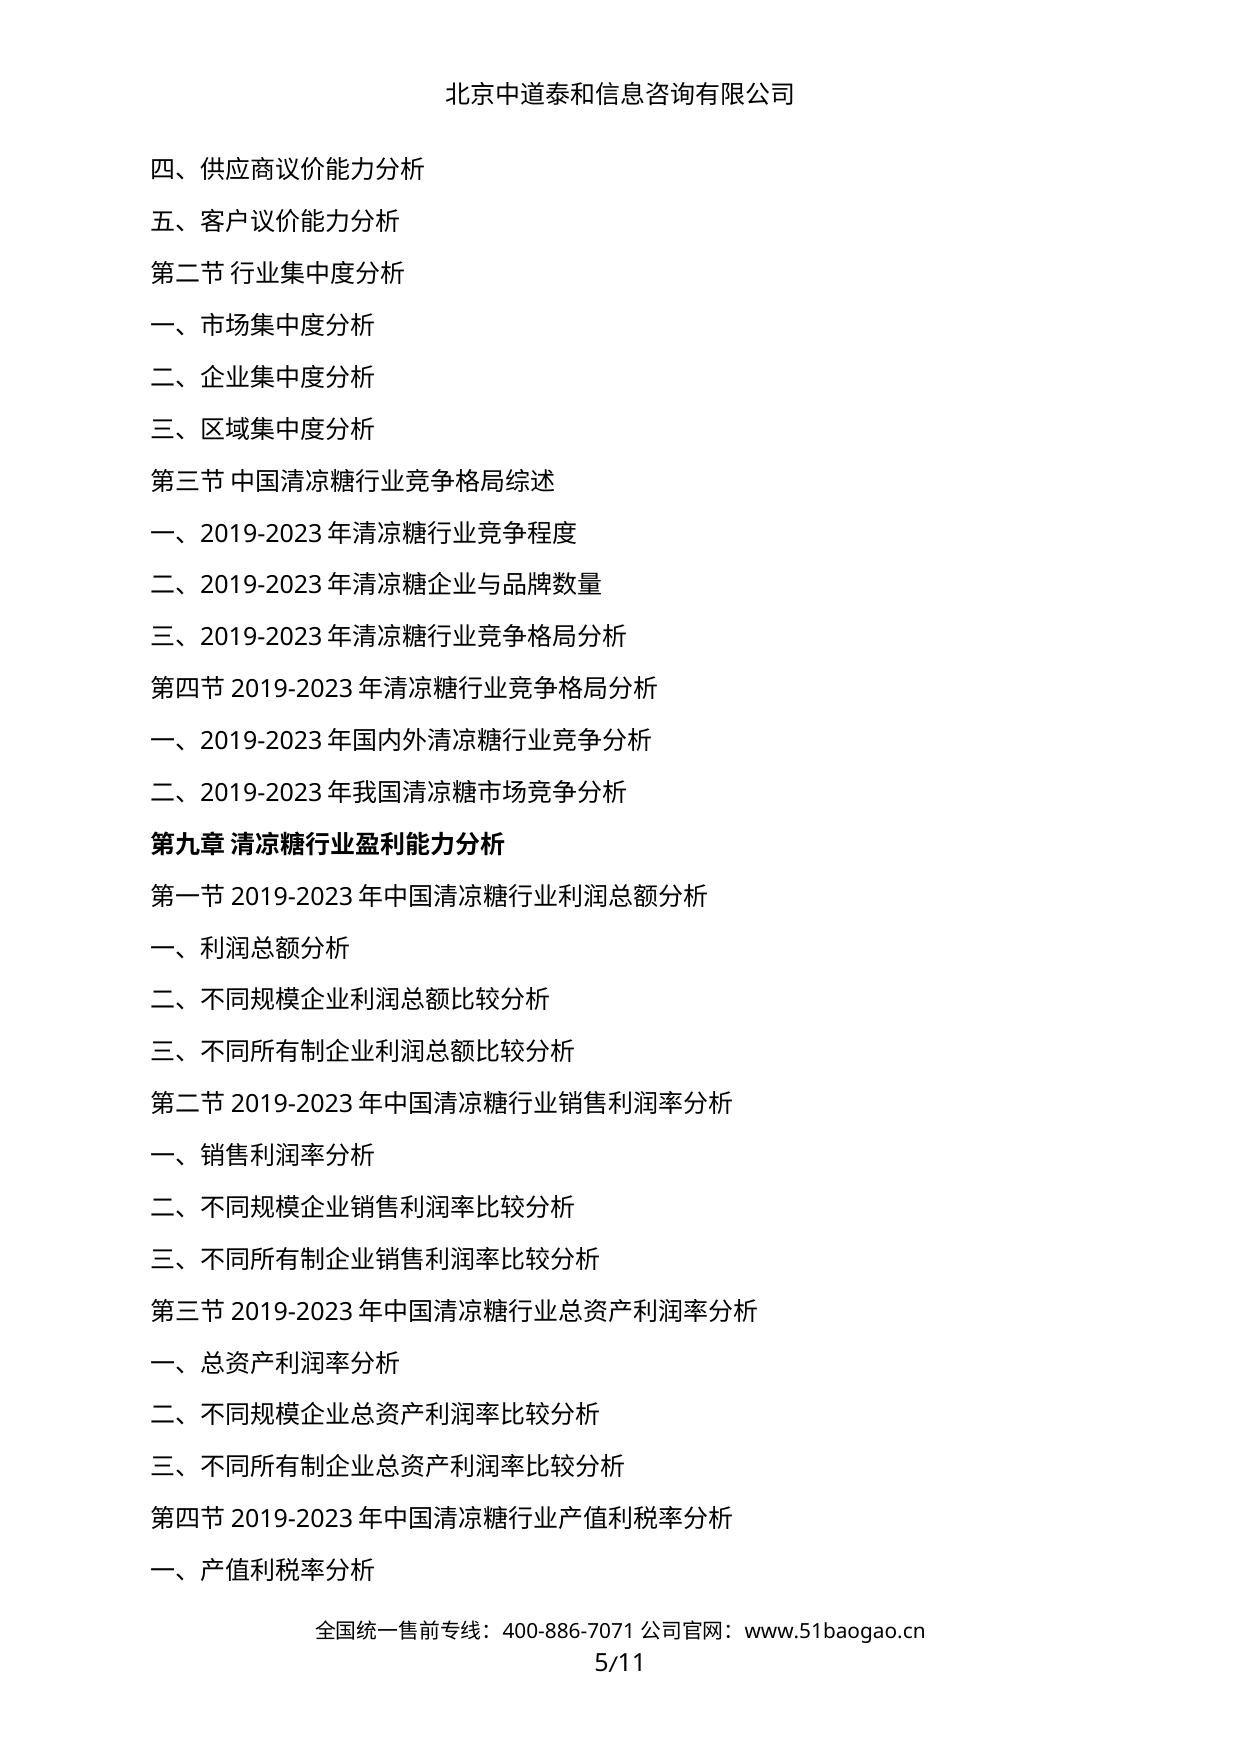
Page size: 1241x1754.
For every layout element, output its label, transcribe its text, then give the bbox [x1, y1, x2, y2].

text 二、不同规模企业销售利润率比较分析 [150, 1187, 1090, 1224]
text 第三节 中国清凉糖行业竞争格局综述 [150, 461, 1090, 497]
text 一、总资产利润率分析 [150, 1343, 1090, 1379]
text 二、2019-2023年我国清凉糖市场竞争分析 [150, 772, 1090, 809]
text 二、企业集中度分析 [150, 357, 1090, 394]
text 第二节 行业集中度分析 [150, 254, 1090, 290]
text 四、供应商议价能力分析 [150, 150, 1090, 186]
text 一、产值利税率分析 [150, 1551, 1090, 1587]
text 第四节 2019-2023年清凉糖行业竞争格局分析 [150, 669, 1090, 705]
text 一、2019-2023年国内外清凉糖行业竞争分析 [150, 721, 1090, 757]
text 二、不同规模企业利润总额比较分析 [150, 980, 1090, 1016]
text 一、利润总额分析 [150, 928, 1090, 964]
text 三、2019-2023年清凉糖行业竞争格局分析 [150, 617, 1090, 653]
text 一、销售利润率分析 [150, 1136, 1090, 1172]
text 第二节 2019-2023年中国清凉糖行业销售利润率分析 [150, 1084, 1090, 1120]
text 一、市场集中度分析 [150, 306, 1090, 342]
text 二、2019-2023年清凉糖企业与品牌数量 [150, 565, 1090, 601]
text 三、不同所有制企业销售利润率比较分析 [150, 1239, 1090, 1276]
text 三、不同所有制企业利润总额比较分析 [150, 1032, 1090, 1068]
text 第四节 2019-2023年中国清凉糖行业产值利税率分析 [150, 1499, 1090, 1535]
text 五、客户议价能力分析 [150, 202, 1090, 238]
text 一、2019-2023年清凉糖行业竞争程度 [150, 513, 1090, 549]
text 二、不同规模企业总资产利润率比较分析 [150, 1395, 1090, 1431]
text 第九章 清凉糖行业盈利能力分析 [150, 824, 1090, 861]
text 第一节 2019-2023年中国清凉糖行业利润总额分析 [150, 876, 1090, 912]
text 三、区域集中度分析 [150, 409, 1090, 446]
text 三、不同所有制企业总资产利润率比较分析 [150, 1447, 1090, 1483]
text 第三节 2019-2023年中国清凉糖行业总资产利润率分析 [150, 1291, 1090, 1327]
